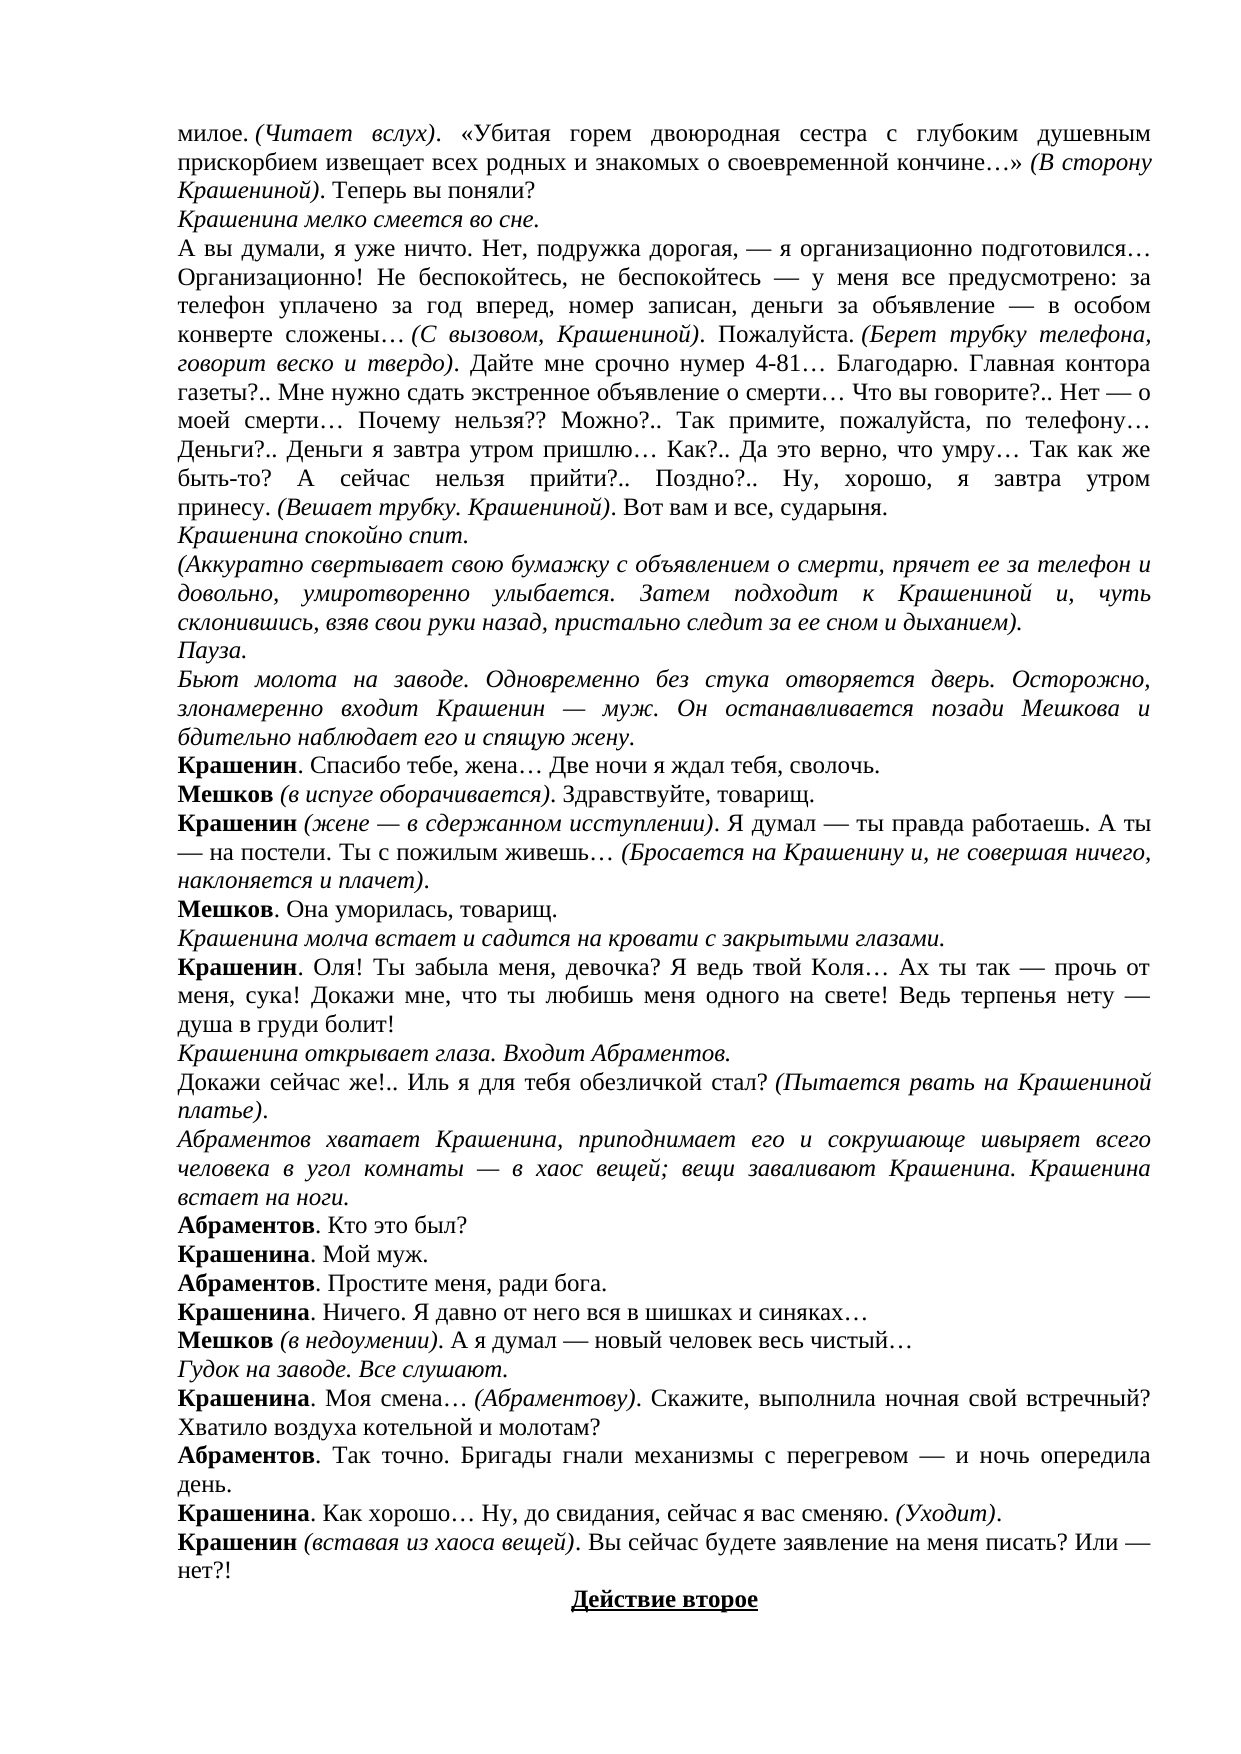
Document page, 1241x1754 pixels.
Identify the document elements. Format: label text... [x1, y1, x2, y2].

text Крашенина. Мой муж. [177, 1239, 1152, 1268]
text Бьют молота на заводе. Одновременно без стука отворяется дверь. Осторожно, злонамеренно входит Крашенин — муж. Он останавливается позади Мешкова и бдительно наблюдает его и спящую жену. [177, 664, 1152, 751]
text (Аккуратно свертывает свою бумажку с объявлением о смерти, прячет ее за телефон и довольно, умиротворенно улыбается. Затем подходит к Крашениной и, чуть склонившись, взяв свои руки назад, пристально следит за ее сном и дыханием). [177, 549, 1152, 636]
text Абраментов. Простите меня, ради бога. [177, 1268, 1152, 1297]
text Крашенина. Моя смена… (Абраментову). Скажите, выполнила ночная свой встречный? Хватило воздуха котельной и молотам? [177, 1383, 1152, 1441]
text Действие второе [177, 1584, 1152, 1613]
text Абраментов. Так точно. Бригады гнали механизмы с перегревом — и ночь опередила день. [177, 1441, 1152, 1498]
text Мешков (в недоумении). А я думал — новый человек весь чистый… [177, 1326, 1152, 1354]
text Крашенина мелко смеется во сне. [177, 204, 1152, 233]
text Крашенина открывает глаза. Входит Абраментов. [177, 1038, 1152, 1067]
text Докажи сейчас же!.. Иль я для тебя обезличкой стал? (Пытается рвать на Крашениной платье). [177, 1067, 1152, 1124]
text Крашенин. Спасибо тебе, жена… Две ночи я ждал тебя, сволочь. [177, 751, 1152, 779]
text Крашенина. Ничего. Я давно от него вся в шишках и синяках… [177, 1297, 1152, 1326]
text Крашенин (жене — в сдержанном исступлении). Я думал — ты правда работаешь. А ты — на постели. Ты с пожилым живешь… (Бросается на Крашенину и, не совершая ничего, наклоняется и плачет). [177, 808, 1152, 894]
text А вы думали, я уже ничто. Нет, подружка дорогая, — я организационно подготовился… Организационно! Не беспокойтесь, не беспокойтесь — у меня все предусмотрено: за телефон уплачено за год вперед, номер записан, деньги за объявление — в особом конверте сложены… (С вызовом, Крашениной). Пожалуйста. (Берет трубку телефона, говорит веско и твердо). Дайте мне срочно нумер 4-81… Благодарю. Главная контора газеты?.. Мне нужно сдать экстренное объявление о смерти… Что вы говорите?.. Нет — о моей смерти… Почему нельзя?? Можно?.. Так примите, пожалуйста, по телефону… Деньги?.. Деньги я завтра утром пришлю… Как?.. Да это верно, что умру… Так как же быть-то? А сейчас нельзя прийти?.. Поздно?.. Ну, хорошо, я завтра утром принесу. (Вешает трубку. Крашениной). Вот вам и все, сударыня. [177, 233, 1152, 521]
text Крашенин. Оля! Ты забыла меня, девочка? Я ведь твой Коля… Ах ты так — прочь от меня, сука! Докажи мне, что ты любишь меня одного на свете! Ведь терпенья нету — душа в груди болит! [177, 952, 1152, 1038]
text Пауза. [177, 636, 1152, 664]
text Абраментов хватает Крашенина, приподнимает его и сокрушающе швыряет всего человека в угол комнаты — в хаос вещей; вещи заваливают Крашенина. Крашенина встает на ноги. [177, 1124, 1152, 1211]
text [177, 118, 1152, 204]
text Мешков. Она уморилась, товарищ. [177, 894, 1152, 923]
text Гудок на заводе. Все слушают. [177, 1354, 1152, 1383]
text Крашенина. Как хорошо… Ну, до свидания, сейчас я вас сменяю. (Уходит). [177, 1498, 1152, 1527]
text Крашенин (вставая из хаоса вещей). Вы сейчас будете заявление на меня писать? Или — нет?! [177, 1527, 1152, 1584]
text Мешков (в испуге оборачивается). Здравствуйте, товарищ. [177, 779, 1152, 808]
text Абраментов. Кто это был? [177, 1211, 1152, 1239]
text Крашенина молча встает и садится на кровати с закрытыми глазами. [177, 923, 1152, 952]
text Крашенина спокойно спит. [177, 521, 1152, 549]
